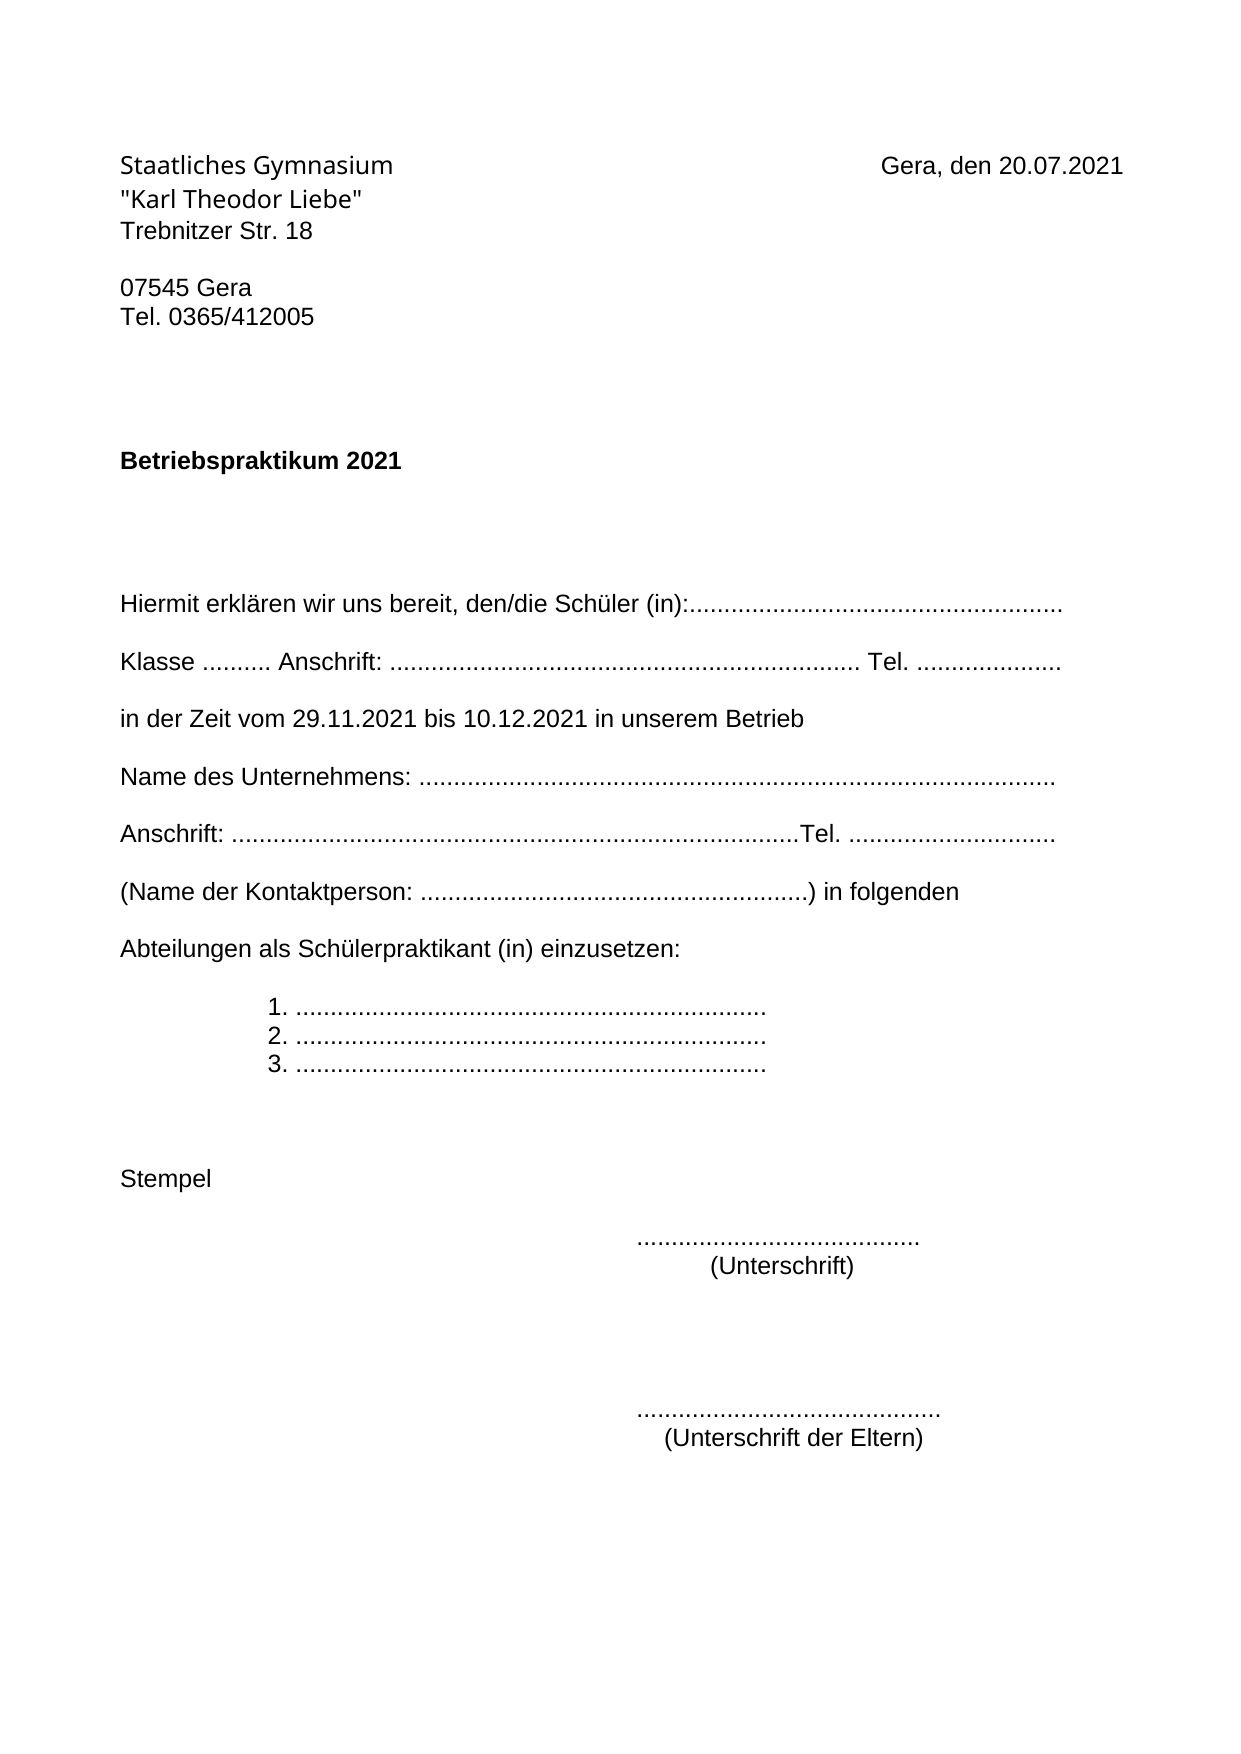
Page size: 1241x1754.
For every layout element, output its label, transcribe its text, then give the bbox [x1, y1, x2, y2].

text (Unterschrift) [120, 1251, 1120, 1279]
text Staatliches Gymnasium Gera, den 20.07.2021 [120, 148, 1120, 182]
text Name des Unternehmens: ............................................................................................ [120, 762, 1120, 791]
text Tel. 0365/412005 [120, 302, 1120, 331]
text ............................................ [120, 1394, 1120, 1423]
subtitle Betriebspraktikum 2021 [120, 446, 1120, 474]
text Klasse .......... Anschrift: .................................................................... Tel. ..................... [120, 647, 1120, 676]
text Anschrift: ..................................................................................Tel. .............................. [120, 819, 1120, 848]
text 2. .................................................................... [120, 1021, 1120, 1049]
text 1. .................................................................... [120, 992, 1120, 1021]
text (Unterschrift der Eltern) [120, 1423, 1120, 1452]
text 3. .................................................................... [120, 1049, 1120, 1078]
text Stempel [120, 1164, 1120, 1193]
text Abteilungen als Schülerpraktikant (in) einzusetzen: [120, 934, 1120, 963]
text in der Zeit vom 29.11.2021 bis 10.12.2021 in unserem Betrieb [120, 704, 1120, 733]
text 07545 Gera [120, 273, 1120, 302]
text (Name der Kontaktperson: ........................................................) in folgenden [120, 877, 1120, 906]
text Trebnitzer Str. 18 [120, 216, 1120, 244]
text Hiermit erklären wir uns bereit, den/die Schüler (in):...................................................... [120, 589, 1120, 618]
text ......................................... [120, 1222, 1120, 1251]
text "Karl Theodor Liebe" [120, 182, 1120, 216]
